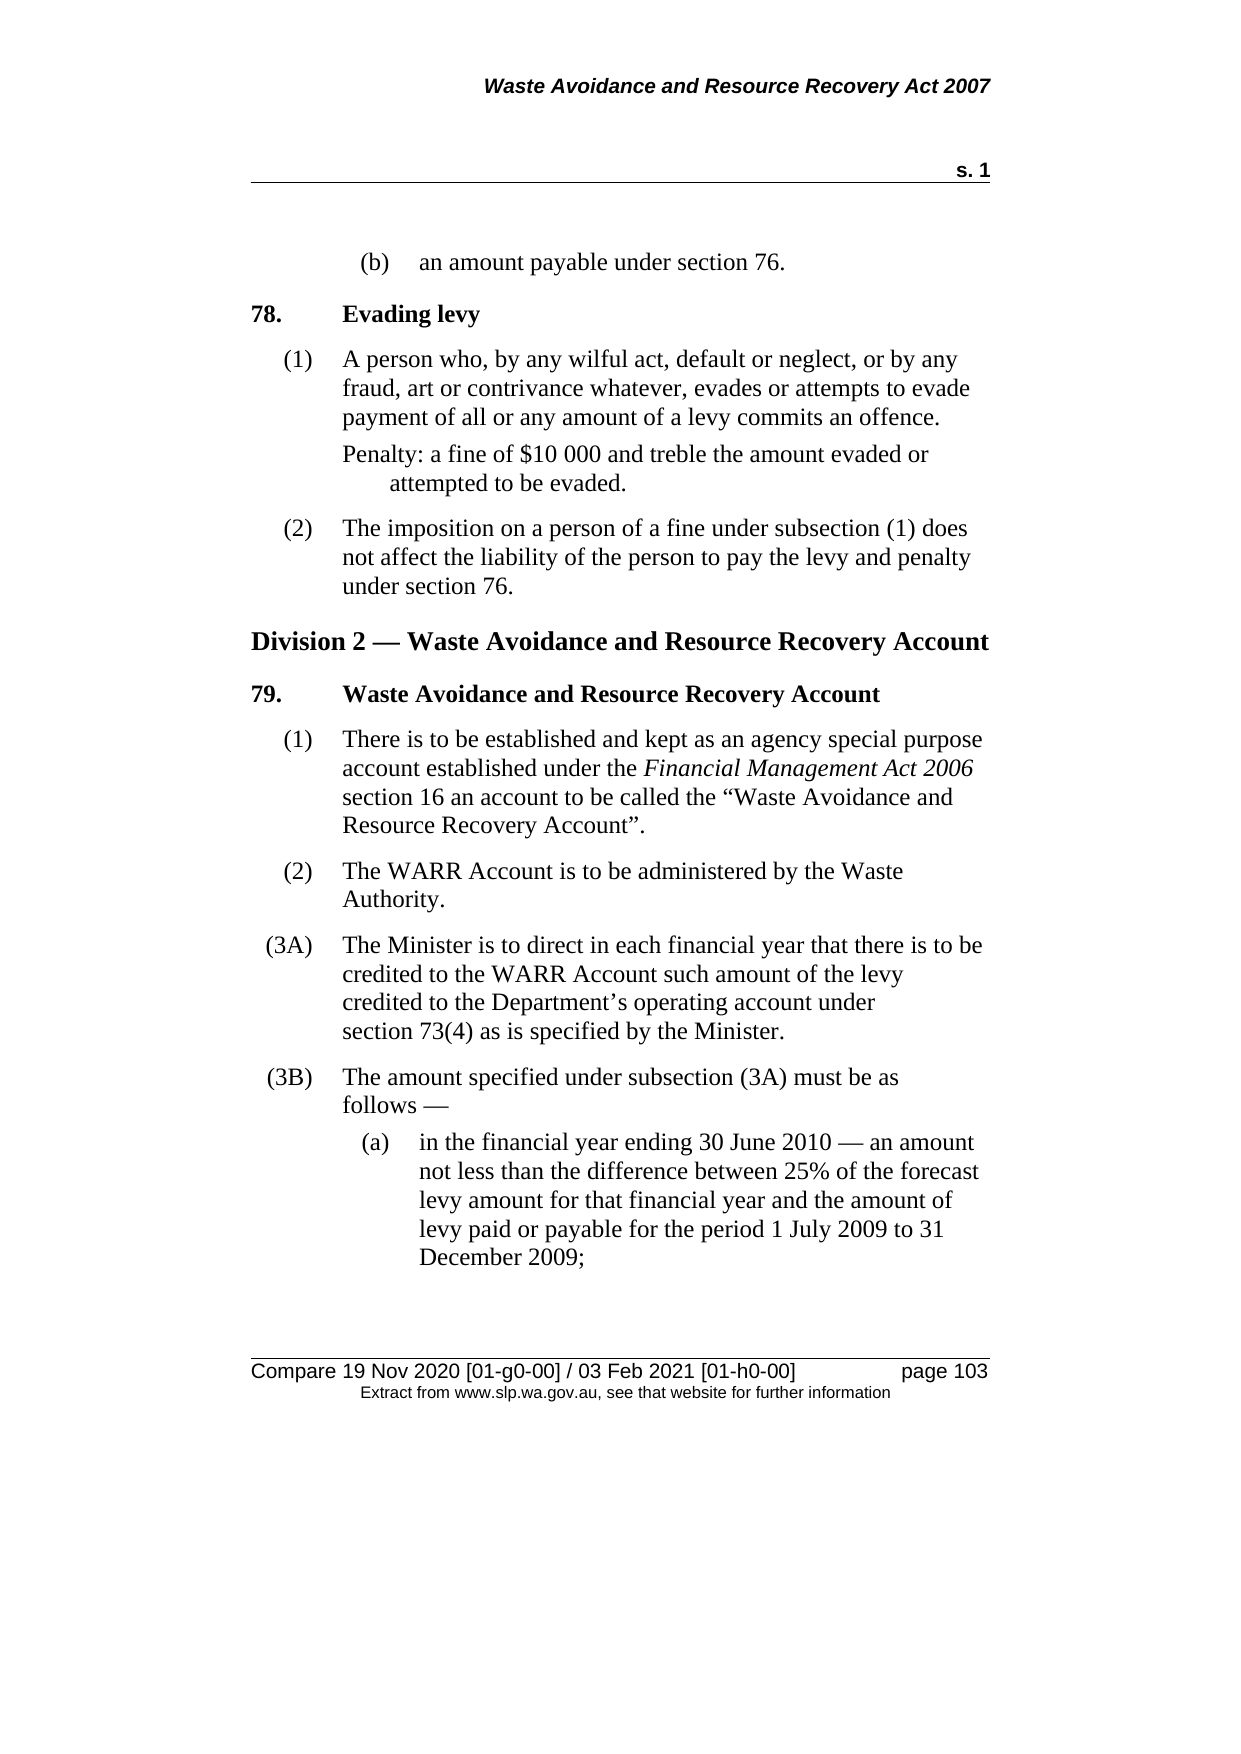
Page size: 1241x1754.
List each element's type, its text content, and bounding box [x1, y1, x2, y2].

subtitle 79. Waste Avoidance and Resource Recovery Account [251, 679, 990, 707]
subtitle Division 2 — Waste Avoidance and Resource Recovery Account [251, 624, 990, 656]
text Penalty: a fine of $10 000 and treble the amount evaded or attempted to be evaded. [251, 439, 990, 497]
text (3B) The amount specified under subsection (3A) must be as follows — [251, 1062, 990, 1119]
text (b) an amount payable under section 76. [251, 247, 990, 276]
text (2) The imposition on a person of a fine under subsection (1) does not affect the liability of the person to pay the levy and penalty under section 76. [251, 513, 990, 599]
text (2) The WARR Account is to be administered by the Waste Authority. [251, 856, 990, 913]
text (1) A person who, by any wilful act, default or neglect, or by any fraud, art or contrivance whatever, evades or attempts to evade payment of all or any amount of a levy commits an offence. [251, 344, 990, 431]
text (a) in the financial year ending 30 June 2010 — an amount not less than the difference between 25% of the forecast levy amount for that financial year and the amount of levy paid or payable for the period 1 July 2009 to 31 December 2009; [251, 1127, 990, 1271]
subtitle 78. Evading levy [251, 299, 990, 328]
text (3A) The Minister is to direct in each financial year that there is to be credited to the WARR Account such amount of the levy credited to the Department’s operating account under section 73(4) as is specified by the Minister. [251, 930, 990, 1045]
text (1) There is to be established and kept as an agency special purpose account established under the Financial Management Act 2006 section 16 an account to be called the “Waste Avoidance and Resource Recovery Account”. [251, 724, 990, 839]
